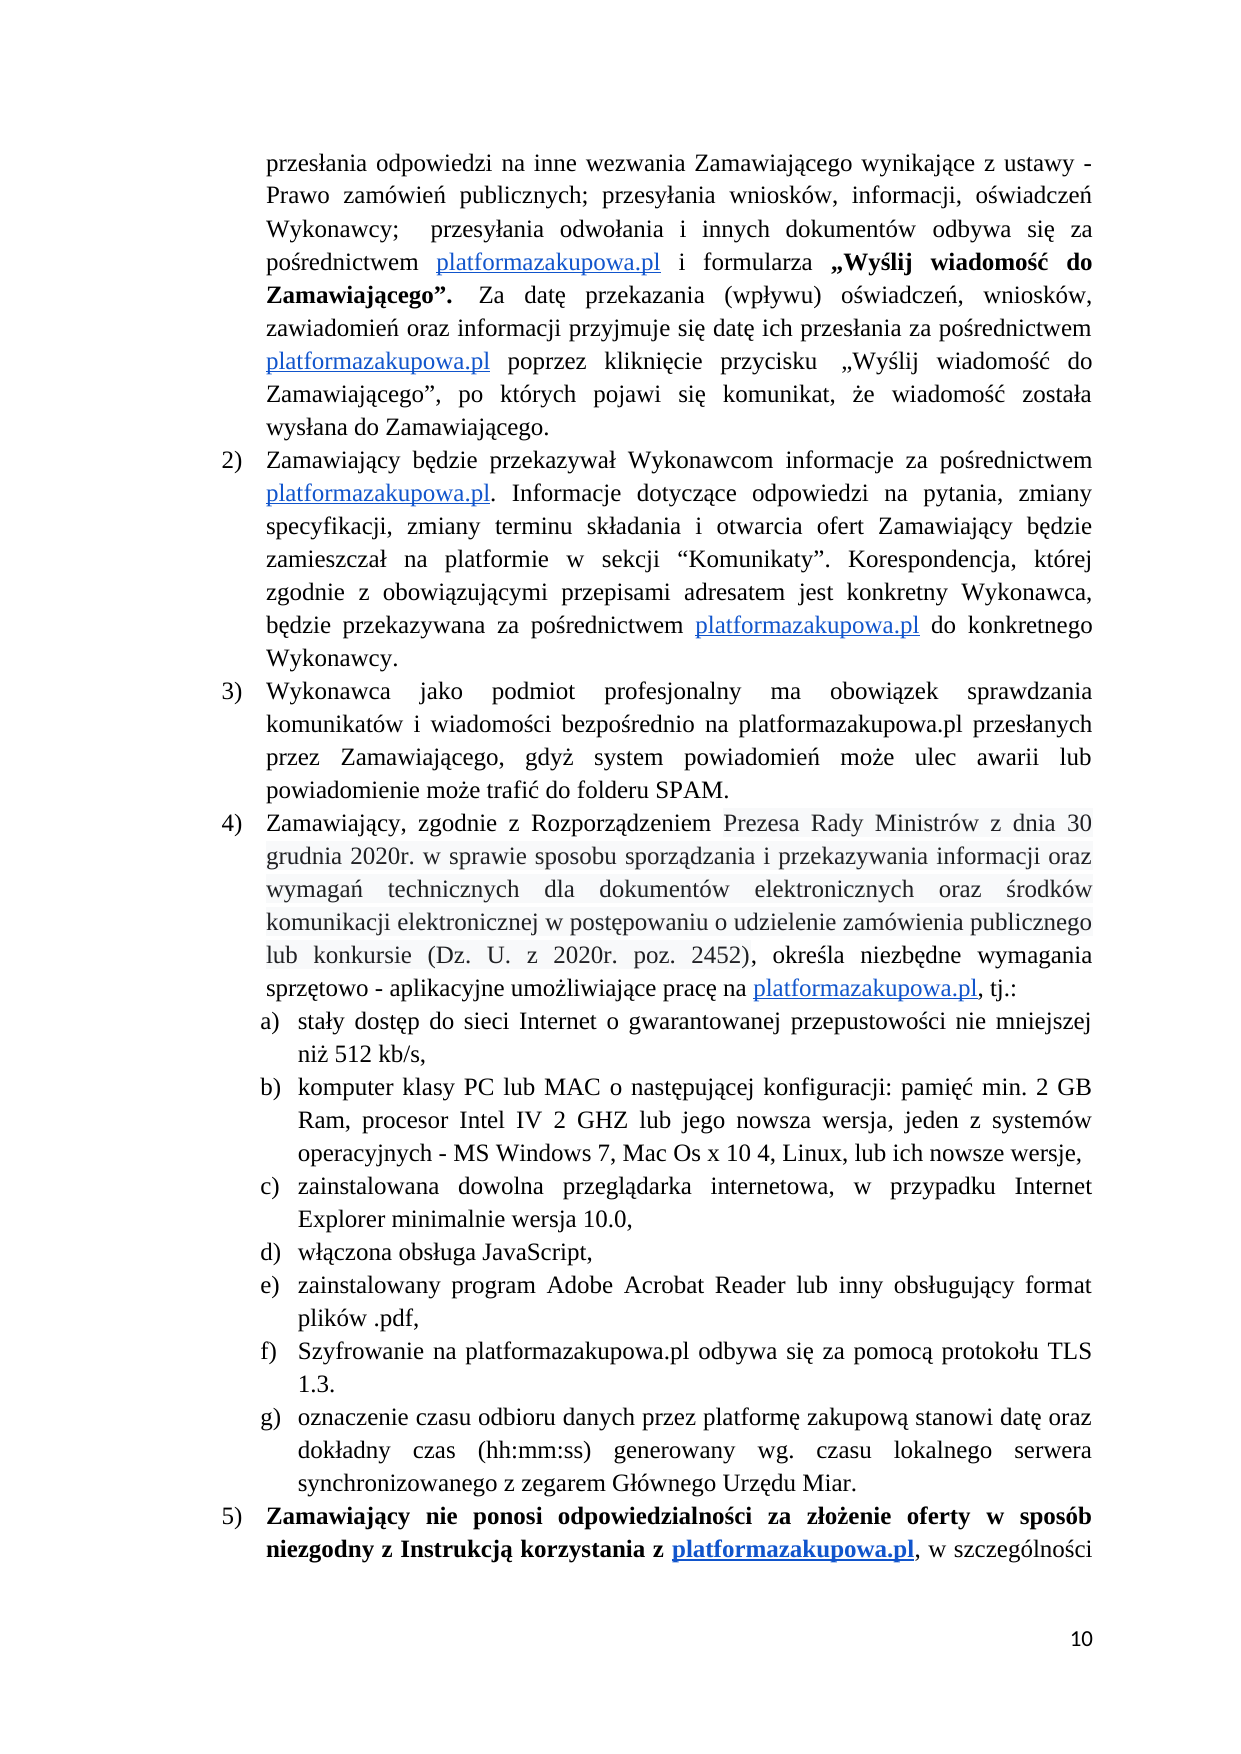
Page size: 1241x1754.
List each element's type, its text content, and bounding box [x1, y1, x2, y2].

list zainstalowana dowolna przeglądarka internetowa, w przypadku Internet Explorer minimalnie wersja 10.0, [260, 1171, 1093, 1233]
list Zamawiający, zgodnie z Rozporządzeniem Prezesa Rady Ministrów z dnia 30 grudnia 2020r. w sprawie sposobu sporządzania i przekazywania informacji oraz wymagań technicznych dla dokumentów elektronicznych oraz środków komunikacji elektronicznej w postępowaniu o udzielenie zamówienia publicznego lub konkursie (Dz. U. z 2020r. poz. 2452), określa niezbędne wymagania sprzętowo - aplikacyjne umożliwiające pracę na platformazakupowa.pl, tj.: [221, 808, 1093, 1002]
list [221, 148, 1093, 441]
list oznaczenie czasu odbioru danych przez platformę zakupową stanowi datę oraz dokładny czas (hh:mm:ss) generowany wg. czasu lokalnego serwera synchronizowanego z zegarem Głównego Urzędu Miar. [260, 1402, 1093, 1497]
list Wykonawca jako podmiot profesjonalny ma obowiązek sprawdzania komunikatów i wiadomości bezpośrednio na platformazakupowa.pl przesłanych przez Zamawiającego, gdyż system powiadomień może ulec awarii lub powiadomienie może trafić do folderu SPAM. [221, 676, 1093, 804]
list stały dostęp do sieci Internet o gwarantowanej przepustowości nie mniejszej niż 512 kb/s, [260, 1006, 1093, 1068]
list włączona obsługa JavaScript, [260, 1237, 1093, 1266]
list zainstalowany program Adobe Acrobat Reader lub inny obsługujący format plików .pdf, [260, 1270, 1093, 1332]
list Szyfrowanie na platformazakupowa.pl odbywa się za pomocą protokołu TLS 1.3. [260, 1336, 1093, 1398]
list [221, 1501, 1093, 1563]
list Zamawiający będzie przekazywał Wykonawcom informacje za pośrednictwem platformazakupowa.pl. Informacje dotyczące odpowiedzi na pytania, zmiany specyfikacji, zmiany terminu składania i otwarcia ofert Zamawiający będzie zamieszczał na platformie w sekcji “Komunikaty”. Korespondencja, której zgodnie z obowiązującymi przepisami adresatem jest konkretny Wykonawca, będzie przekazywana za pośrednictwem platformazakupowa.pl do konkretnego Wykonawcy. [221, 445, 1093, 672]
list komputer klasy PC lub MAC o następującej konfiguracji: pamięć min. 2 GB Ram, procesor Intel IV 2 GHZ lub jego nowsza wersja, jeden z systemów operacyjnych - MS Windows 7, Mac Os x 10 4, Linux, lub ich nowsze wersje, [260, 1072, 1093, 1167]
